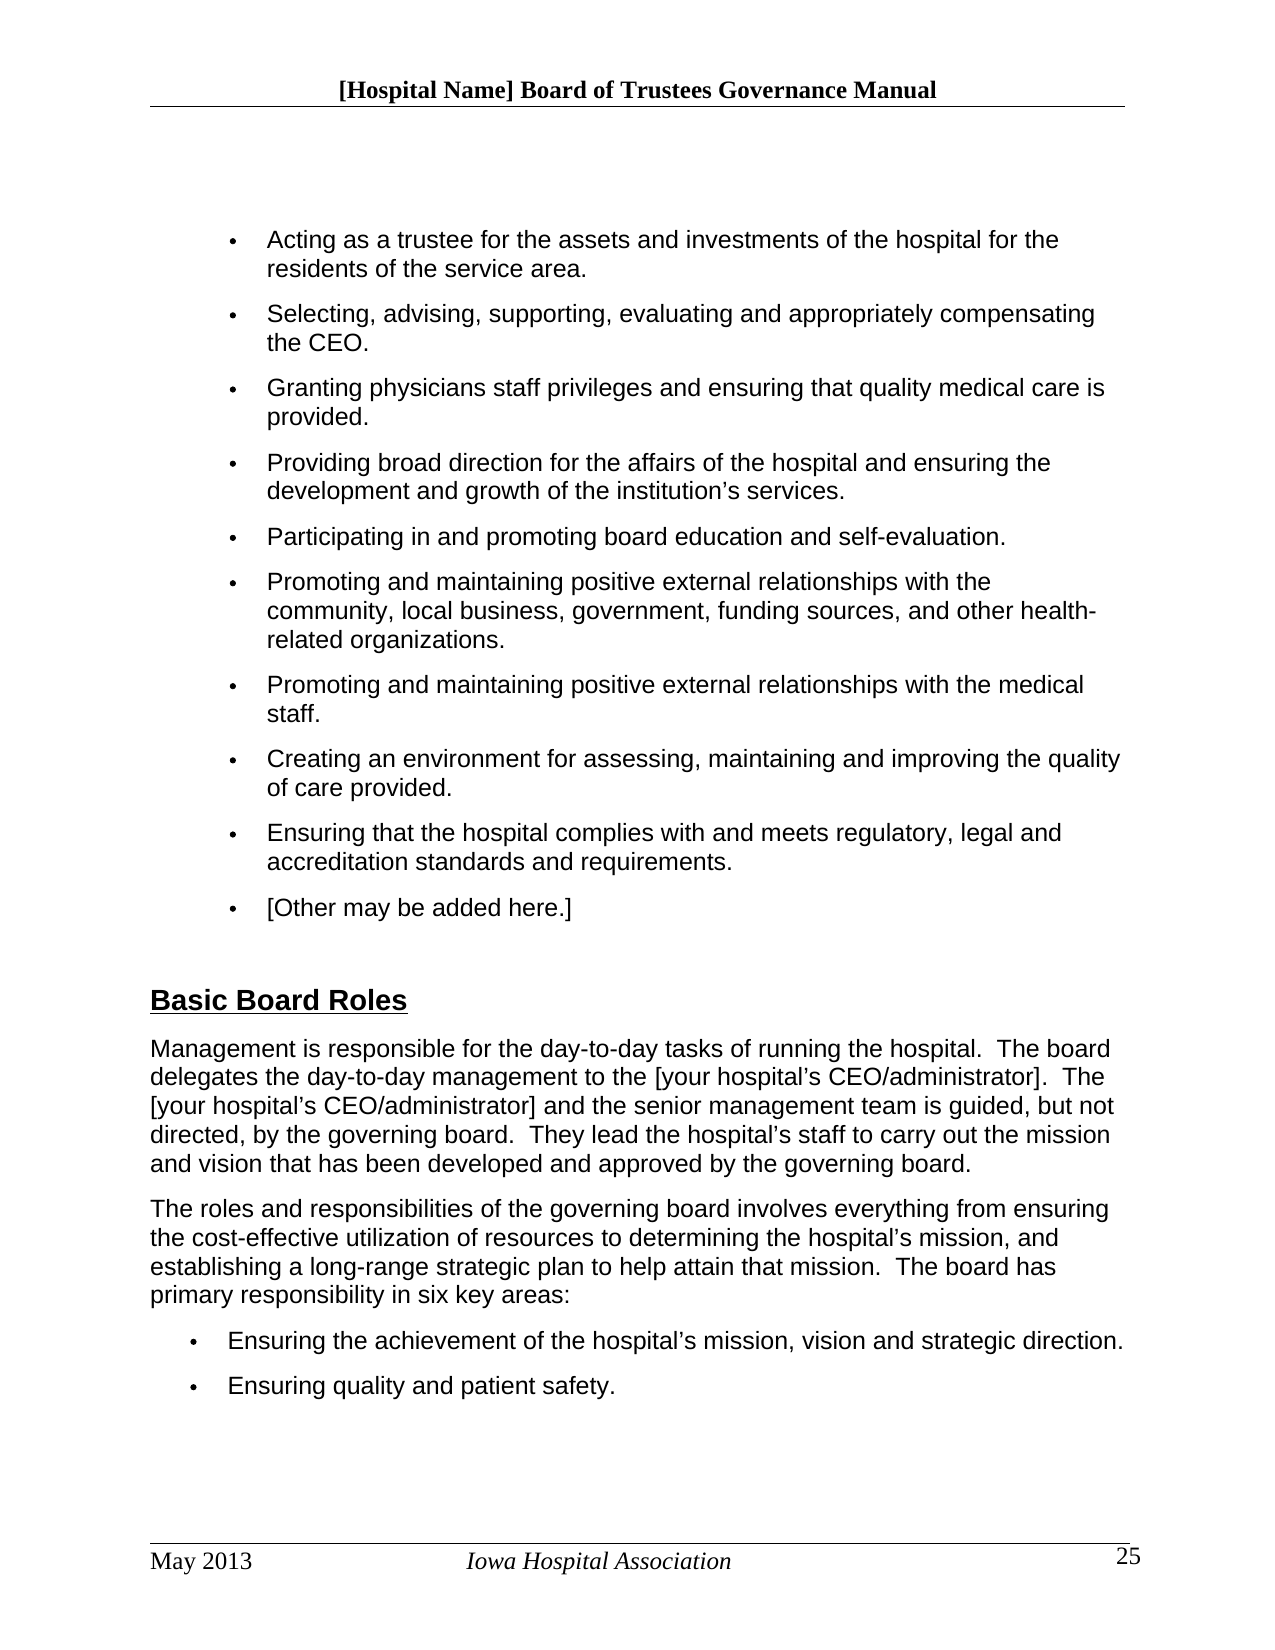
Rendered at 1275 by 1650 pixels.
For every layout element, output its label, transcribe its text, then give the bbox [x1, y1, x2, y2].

list Ensuring quality and patient safety. [190, 1371, 1125, 1400]
list Acting as a trustee for the assets and investments of the hospital for the residents of the service area. [229, 225, 1125, 282]
list Participating in and promoting board education and self-evaluation. [229, 522, 1125, 550]
list [Other may be added here.] [229, 892, 1125, 921]
list Granting physicians staff privileges and ensuring that quality medical care is provided. [229, 373, 1125, 431]
list Promoting and maintaining positive external relationships with the medical staff. [229, 670, 1125, 727]
list Selecting, advising, supporting, evaluating and appropriately compensating the CEO. [229, 299, 1125, 357]
text Basic Board Roles [150, 983, 1125, 1017]
list Providing broad direction for the affairs of the hospital and ensuring the development and growth of the institution’s services. [229, 447, 1125, 505]
list Ensuring the achievement of the hospital’s mission, vision and strategic direction. [190, 1326, 1125, 1354]
list Promoting and maintaining positive external relationships with the community, local business, government, funding sources, and other health-related organizations. [229, 567, 1125, 653]
list Ensuring that the hospital complies with and meets regulatory, legal and accreditation standards and requirements. [229, 818, 1125, 876]
text The roles and responsibilities of the governing board involves everything from ensuring the cost-effective utilization of resources to determining the hospital’s mission, and establishing a long-range strategic plan to help attain that mission. The board has primary responsibility in six key areas: [150, 1194, 1125, 1309]
list Creating an environment for assessing, maintaining and improving the quality of care provided. [229, 744, 1125, 802]
text Management is responsible for the day-to-day tasks of running the hospital. The board delegates the day-to-day management to the [your hospital’s CEO/administrator]. The [your hospital’s CEO/administrator] and the senior management team is guided, but not directed, by the governing board. They lead the hospital’s staff to carry out the mission and vision that has been developed and approved by the governing board. [150, 1033, 1125, 1177]
